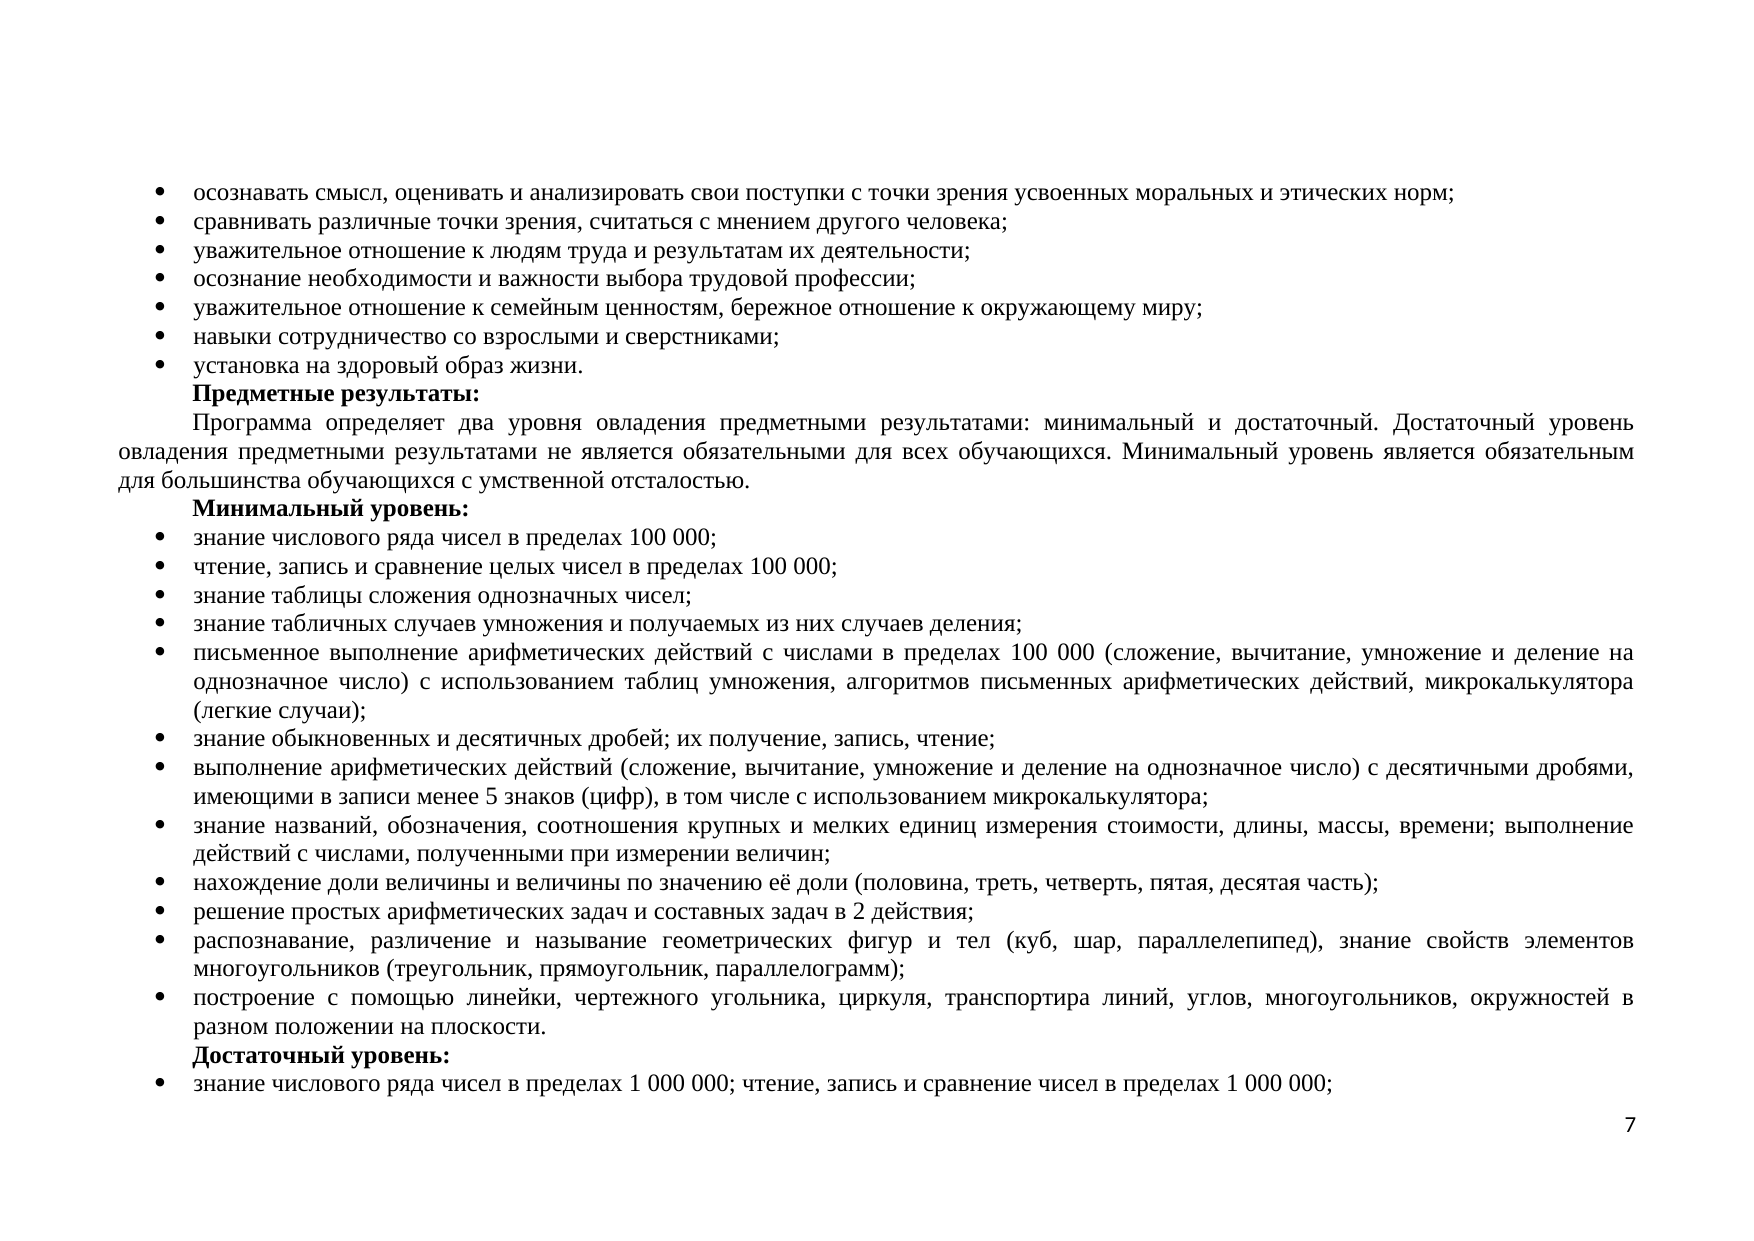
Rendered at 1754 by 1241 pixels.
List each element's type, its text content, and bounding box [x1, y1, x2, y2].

list нахождение доли величины и величины по значению её доли (половина, треть, четверть, пятая, десятая часть); [156, 867, 1636, 896]
list знание таблицы сложения однозначных чисел; [156, 580, 1636, 608]
list осознание необходимости и важности выбора трудовой профессии; [156, 263, 1636, 292]
list знание обыкновенных и десятичных дробей; их получение, запись, чтение; [156, 723, 1636, 752]
list чтение, запись и сравнение целых чисел в пределах 100 000; [156, 551, 1636, 580]
text Достаточный уровень: [118, 1040, 1636, 1068]
list распознавание, различение и называние геометрических фигур и тел (куб, шар, параллелепипед), знание свойств элементов многоугольников (треугольник, прямоугольник, параллелограмм); [156, 925, 1636, 982]
list знание названий, обозначения, соотношения крупных и мелких единиц измерения стоимости, длины, массы, времени; выполнение действий с числами, полученными при измерении величин; [156, 810, 1636, 867]
list уважительное отношение к людям труда и результатам их деятельности; [156, 235, 1636, 263]
list установка на здоровый образ жизни. [156, 350, 1636, 378]
list осознавать смысл, оценивать и анализировать свои поступки с точки зрения усвоенных моральных и этических норм; [156, 177, 1636, 206]
text Программа определяет два уровня овладения предметными результатами: минимальный и достаточный. Достаточный уровень овладения предметными результатами не является обязательными для всех обучающихся. Минимальный уровень является обязательным для большинства обучающихся с умственной отсталостью. [118, 407, 1636, 493]
list знание числового ряда чисел в пределах 100 000; [156, 522, 1636, 551]
list знание числового ряда чисел в пределах 1 000 000; чтение, запись и сравнение чисел в пределах 1 000 000; [156, 1068, 1636, 1097]
text Минимальный уровень: [118, 493, 1636, 522]
list уважительное отношение к семейным ценностям, бережное отношение к окружающему миру; [156, 292, 1636, 321]
list письменное выполнение арифметических действий с числами в пределах 100 000 (сложение, вычитание, умножение и деление на однозначное число) с использованием таблиц умножения, алгоритмов письменных арифметических действий, микрокалькулятора (легкие случаи); [156, 637, 1636, 723]
list решение простых арифметических задач и составных задач в 2 действия; [156, 896, 1636, 925]
list навыки сотрудничество со взрослыми и сверстниками; [156, 321, 1636, 350]
list сравнивать различные точки зрения, считаться с мнением другого человека; [156, 206, 1636, 235]
list построение с помощью линейки, чертежного угольника, циркуля, транспортира линий, углов, многоугольников, окружностей в разном положении на плоскости. [156, 982, 1636, 1040]
text Предметные результаты: [118, 378, 1636, 407]
list выполнение арифметических действий (сложение, вычитание, умножение и деление на однозначное число) с десятичными дробями, имеющими в записи менее 5 знаков (цифр), в том числе с использованием микрокалькулятора; [156, 752, 1636, 810]
list знание табличных случаев умножения и получаемых из них случаев деления; [156, 608, 1636, 637]
